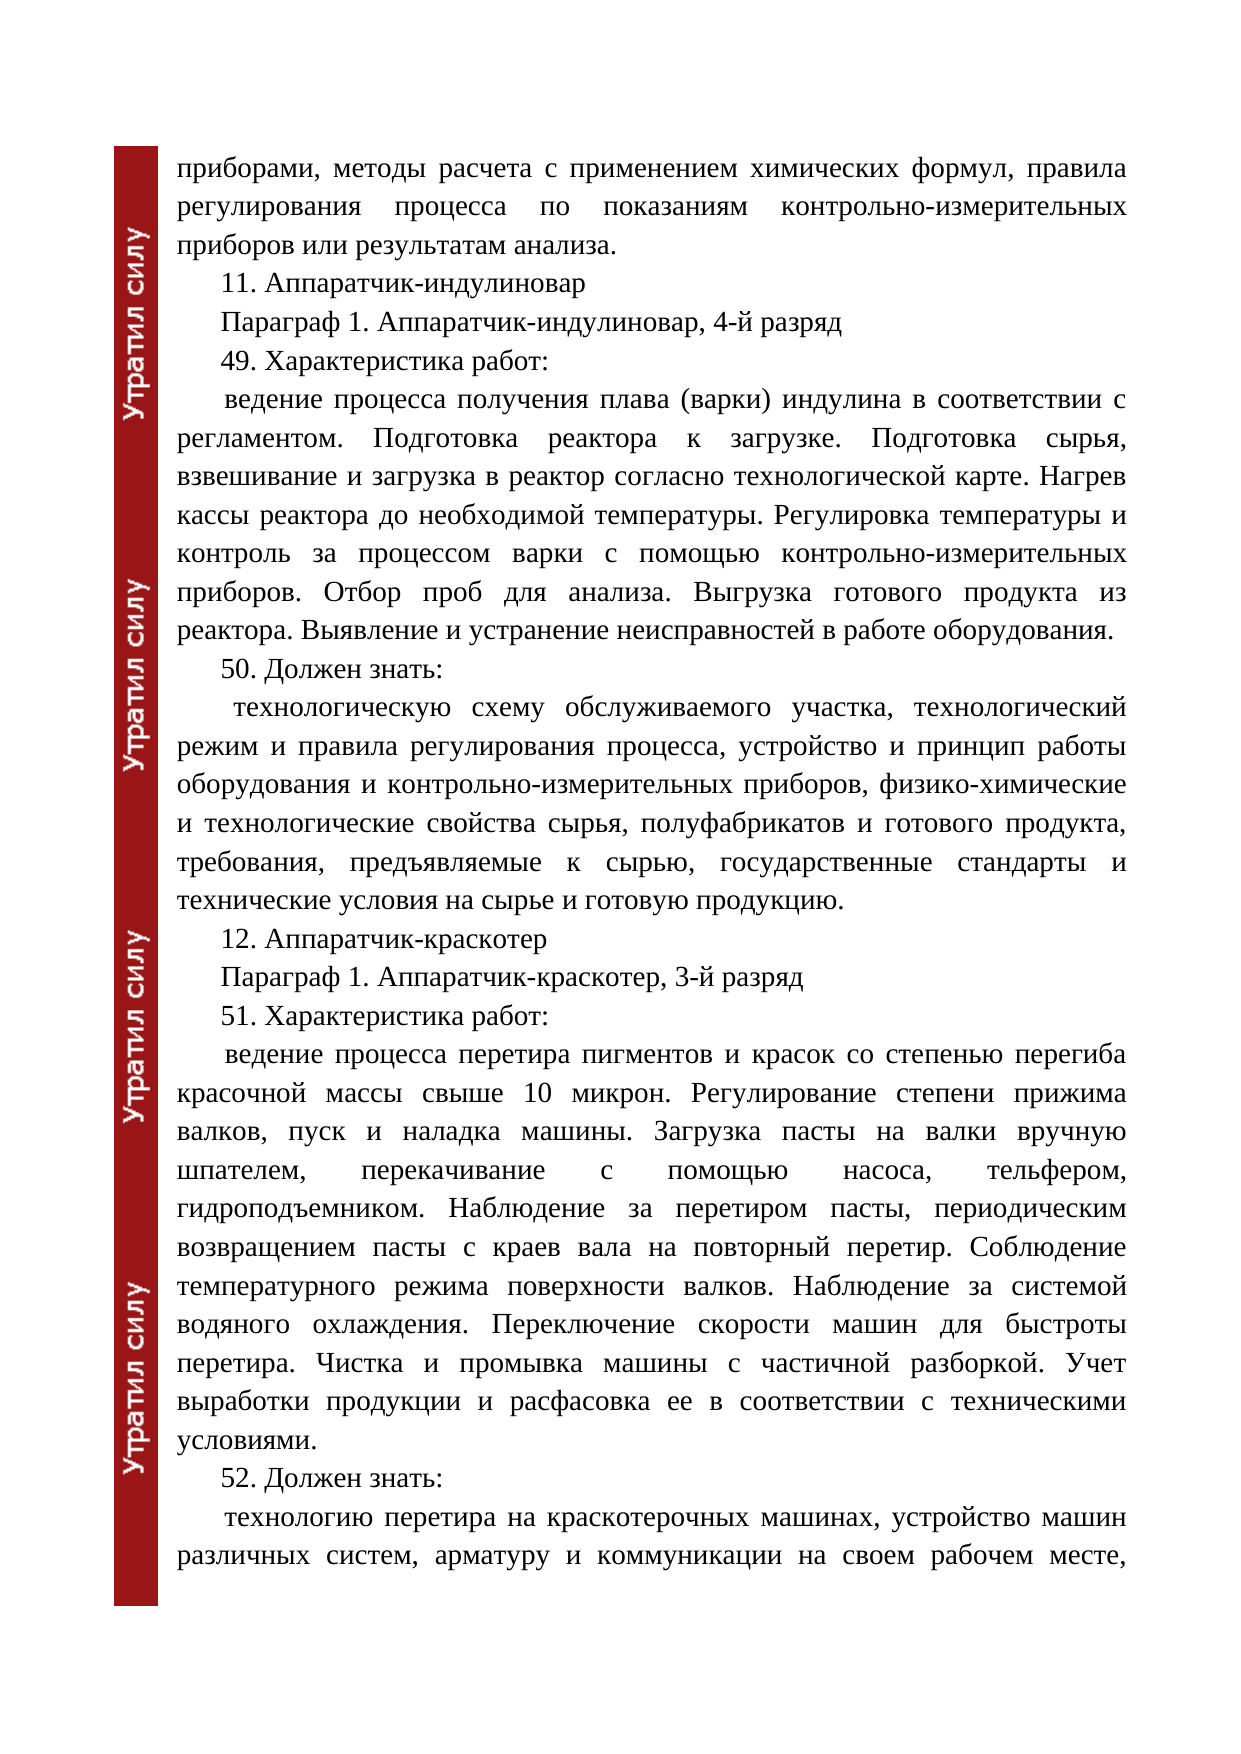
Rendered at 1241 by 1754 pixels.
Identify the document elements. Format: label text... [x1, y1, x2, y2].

picture [114, 1031, 158, 1036]
picture [114, 954, 158, 959]
text 51. Характеристика работ: [112, 998, 1128, 1031]
picture [114, 261, 158, 266]
text 12. Аппаратчик-краскотер [112, 921, 1128, 954]
picture [114, 646, 158, 651]
picture [114, 684, 158, 689]
picture [114, 1494, 158, 1499]
picture [114, 299, 158, 304]
picture [114, 1571, 158, 1606]
picture [114, 338, 158, 343]
text Параграф 1. Аппаратчик-краскотер, 3-й разряд [112, 959, 1128, 993]
picture [114, 376, 158, 381]
picture [114, 1455, 158, 1460]
text 52. Должен знать: [112, 1460, 1128, 1494]
text 11. Аппаратчик-индулиновар [112, 266, 1128, 299]
text ведение процесса получения плава (варки) индулина в соответствии с регламентом. Подготовка реактора к загрузке. Подготовка сырья, взвешивание и загрузка в реактор согласно технологической карте. Нагрев кассы реактора до необходимой температуры. Регулировка температуры и контроль за процессом варки с помощью контрольно-измерительных приборов. Отбор проб для анализа. Выгрузка готового продукта из реактора. Выявление и устранение неисправностей в работе оборудования. [112, 381, 1128, 646]
text ведение процесса перетира пигментов и красок со степенью перегиба красочной массы свыше 10 микрон. Регулирование степени прижима валков, пуск и наладка машины. Загрузка пасты на валки вручную шпателем, перекачивание с помощью насоса, тельфером, гидроподъемником. Наблюдение за перетиром пасты, периодическим возвращением пасты с краев вала на повторный перетир. Соблюдение температурного режима поверхности валков. Наблюдение за системой водяного охлаждения. Переключение скорости машин для быстроты перетира. Чистка и промывка машины с частичной разборкой. Учет выработки продукции и расфасовка ее в соответствии с техническими условиями. [112, 1036, 1128, 1455]
picture [114, 146, 158, 150]
text Параграф 1. Аппаратчик-индулиновар, 4-й разряд [112, 304, 1128, 338]
text 49. Характеристика работ: [112, 343, 1128, 376]
picture [114, 993, 158, 998]
text 50. Должен знать: [112, 651, 1128, 684]
text технологическую схему обслуживаемого участка, технологический режим и правила регулирования процесса, устройство и принцип работы оборудования и контрольно-измерительных приборов, физико-химические и технологические свойства сырья, полуфабрикатов и готового продукта, требования, предъявляемые к сырью, государственные стандарты и технические условия на сырье и готовую продукцию. [112, 689, 1128, 916]
picture [114, 916, 158, 921]
